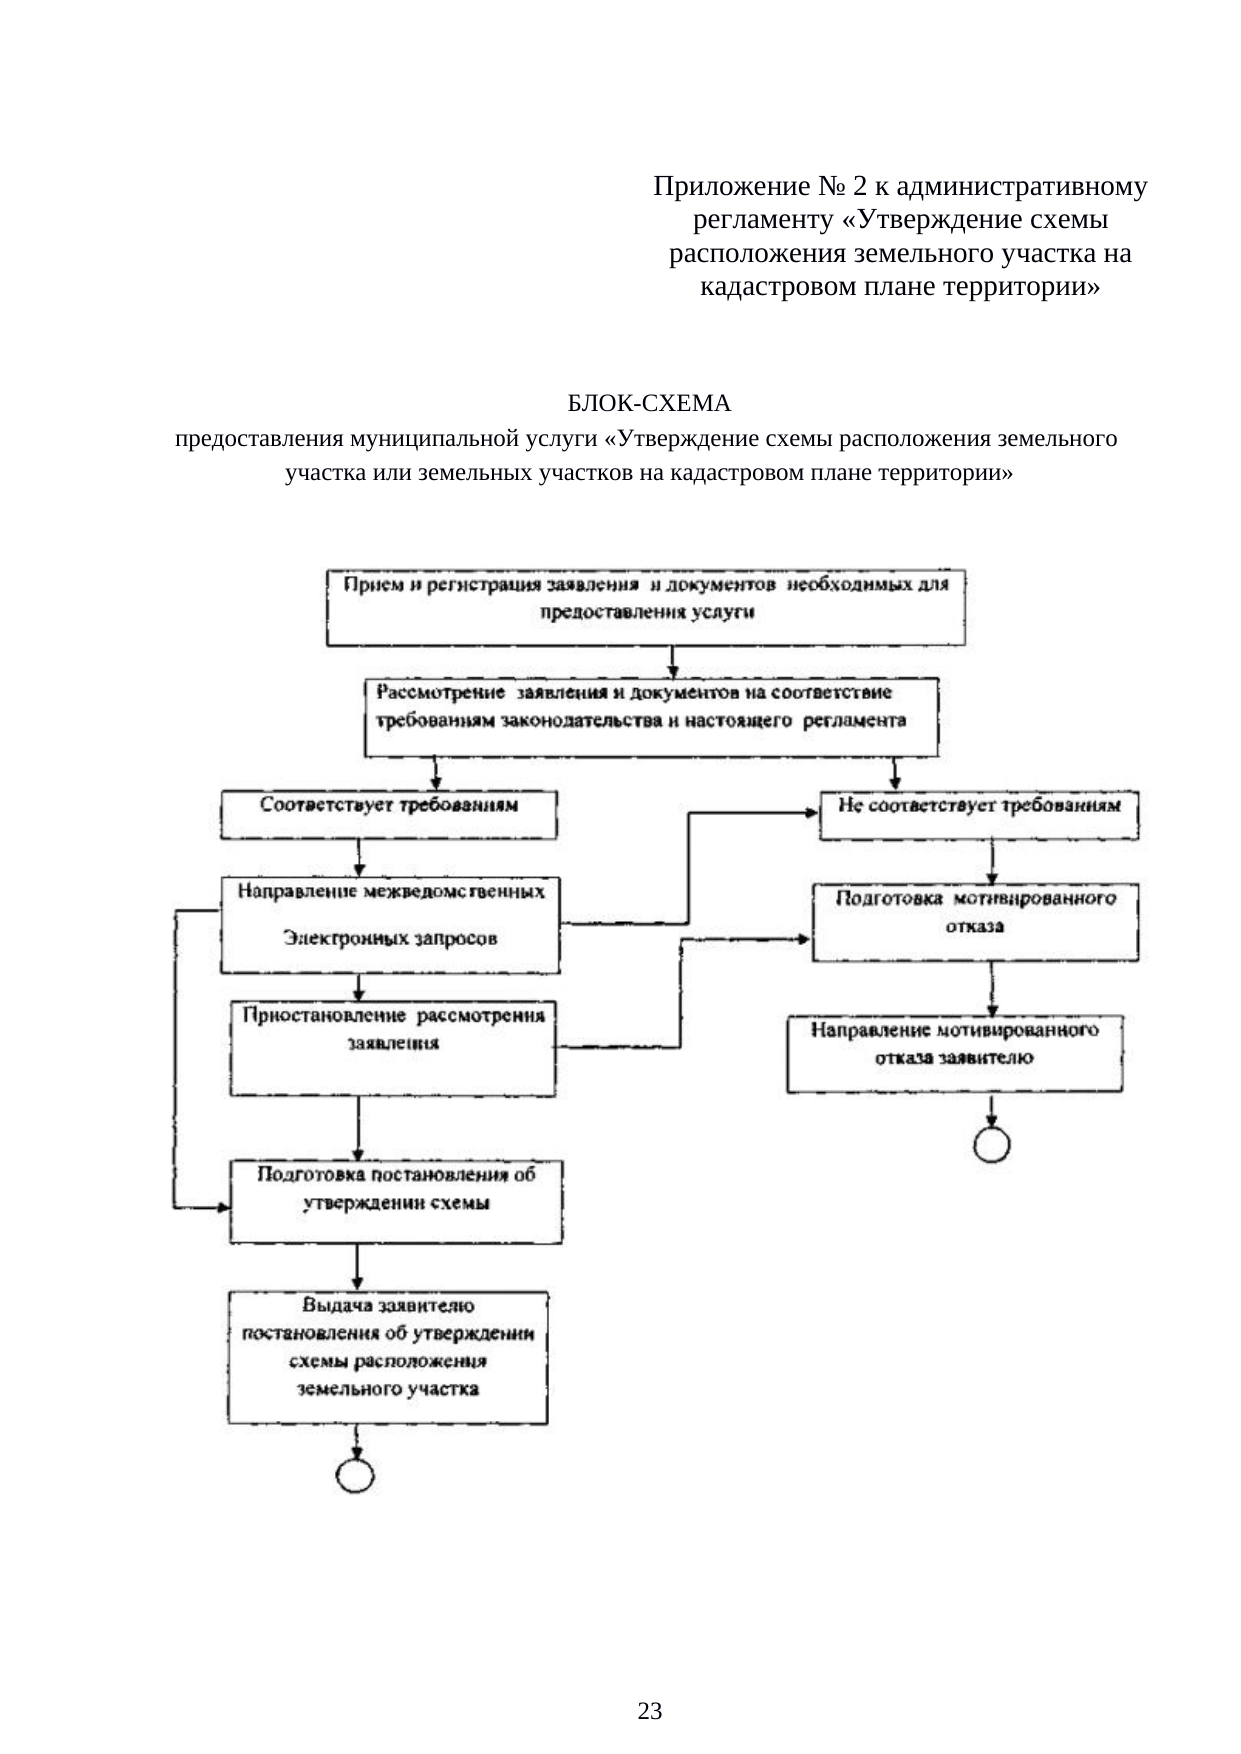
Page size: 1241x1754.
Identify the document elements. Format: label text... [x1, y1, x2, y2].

picture [147, 555, 1152, 1499]
text БЛОК-СХЕМА предоставления муниципальной услуги «Утверждение схемы расположения земельного участка или земельных участков на кадастровом плане территории» [148, 388, 1152, 486]
text Приложение № 2 к административному регламенту «Утверждение схемы расположения земельного участка на кадастровом плане территории» [650, 168, 1152, 302]
